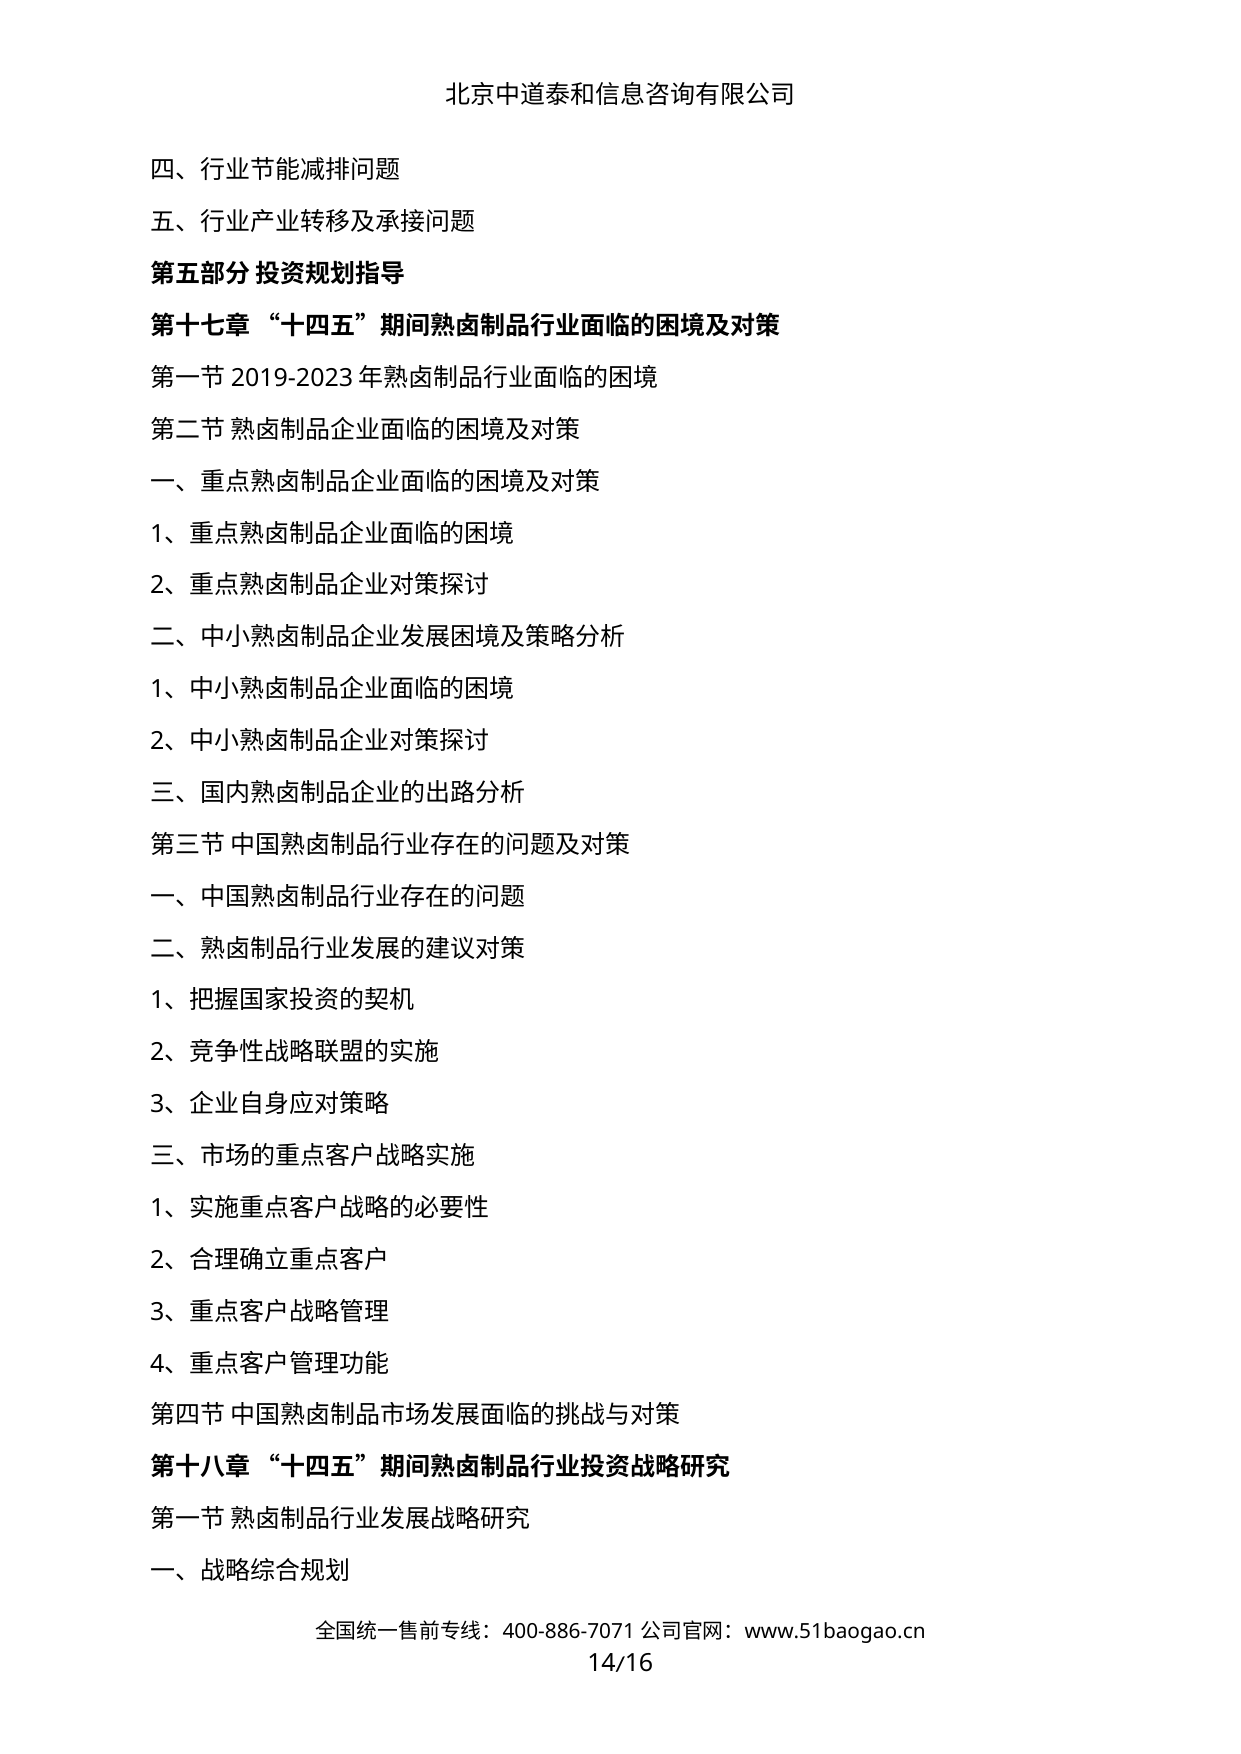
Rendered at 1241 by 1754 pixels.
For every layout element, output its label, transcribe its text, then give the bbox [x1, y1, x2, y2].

text 1、中小熟卤制品企业面临的困境 [150, 669, 1090, 705]
text 第十八章 “十四五”期间熟卤制品行业投资战略研究 [150, 1447, 1090, 1483]
text 三、国内熟卤制品企业的出路分析 [150, 772, 1090, 809]
text 一、中国熟卤制品行业存在的问题 [150, 876, 1090, 912]
text 1、把握国家投资的契机 [150, 980, 1090, 1016]
text 4、重点客户管理功能 [150, 1343, 1090, 1379]
text 第一节 熟卤制品行业发展战略研究 [150, 1499, 1090, 1535]
text 1、重点熟卤制品企业面临的困境 [150, 513, 1090, 549]
text 二、中小熟卤制品企业发展困境及策略分析 [150, 617, 1090, 653]
text 2、重点熟卤制品企业对策探讨 [150, 565, 1090, 601]
text 3、企业自身应对策略 [150, 1084, 1090, 1120]
text 第十七章 “十四五”期间熟卤制品行业面临的困境及对策 [150, 306, 1090, 342]
text 一、重点熟卤制品企业面临的困境及对策 [150, 461, 1090, 497]
text 五、行业产业转移及承接问题 [150, 202, 1090, 238]
text 一、战略综合规划 [150, 1551, 1090, 1587]
text 2、合理确立重点客户 [150, 1239, 1090, 1276]
text 2、竞争性战略联盟的实施 [150, 1032, 1090, 1068]
text 第二节 熟卤制品企业面临的困境及对策 [150, 409, 1090, 446]
text 第一节 2019-2023年熟卤制品行业面临的困境 [150, 357, 1090, 394]
text 3、重点客户战略管理 [150, 1291, 1090, 1327]
text 第五部分 投资规划指导 [150, 254, 1090, 290]
text 1、实施重点客户战略的必要性 [150, 1187, 1090, 1224]
text 2、中小熟卤制品企业对策探讨 [150, 721, 1090, 757]
text 第四节 中国熟卤制品市场发展面临的挑战与对策 [150, 1395, 1090, 1431]
text 二、熟卤制品行业发展的建议对策 [150, 928, 1090, 964]
text 三、市场的重点客户战略实施 [150, 1136, 1090, 1172]
text 第三节 中国熟卤制品行业存在的问题及对策 [150, 824, 1090, 861]
text 四、行业节能减排问题 [150, 150, 1090, 186]
